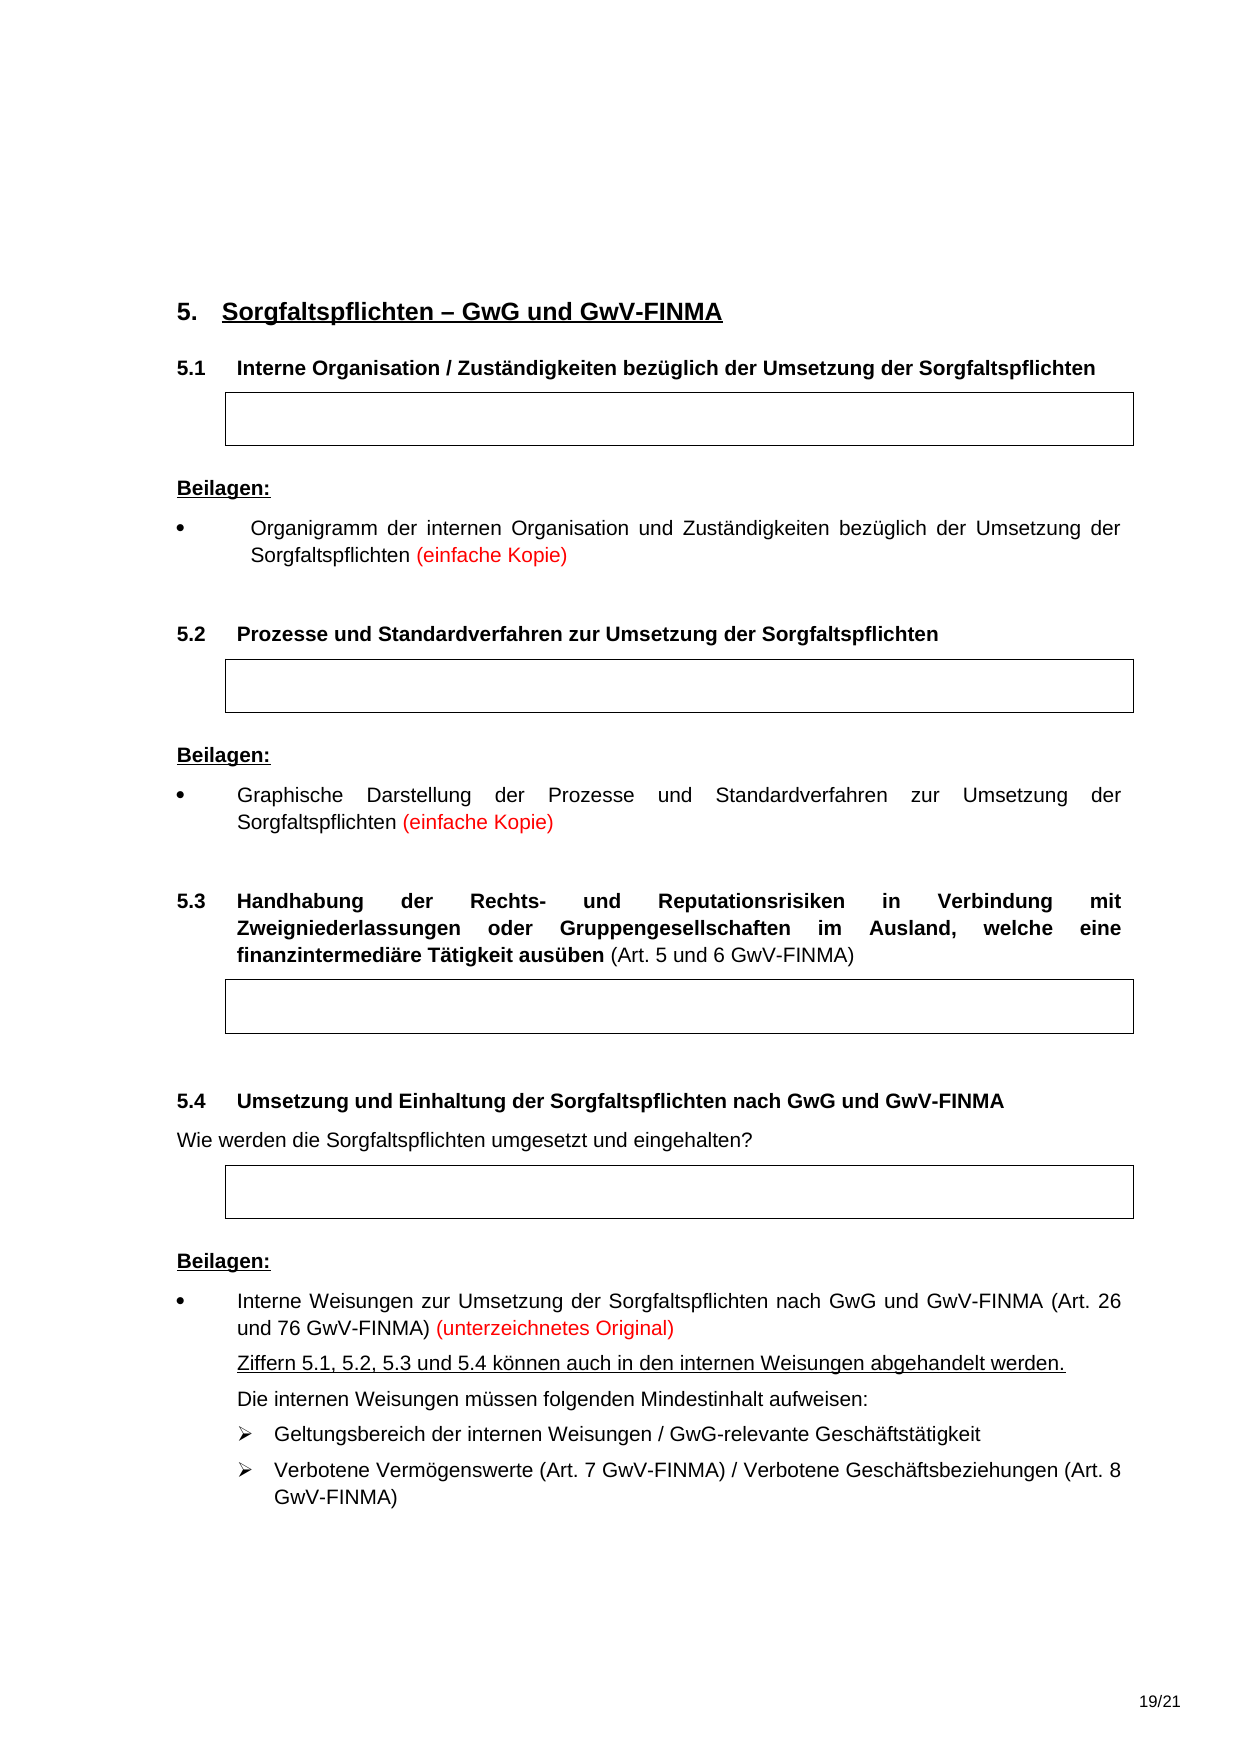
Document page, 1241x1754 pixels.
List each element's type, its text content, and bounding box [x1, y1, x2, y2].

text Wie werden die Sorgfaltspflichten umgesetzt und eingehalten? [177, 1125, 1122, 1152]
text Prozesse und Standardverfahren zur Umsetzung der Sorgfaltspflichten [177, 619, 1122, 646]
list Geltungsbereich der internen Weisungen / GwG-relevante Geschäftstätigkeit [237, 1419, 1122, 1446]
list Graphische Darstellung der Prozesse und Standardverfahren zur Umsetzung der Sorgfaltspflichten (einfache Kopie) [177, 779, 1122, 833]
text Handhabung der Rechts- und Reputationsrisiken in Verbindung mit Zweigniederlassungen oder Gruppengesellschaften im Ausland, welche eine finanzintermediäre Tätigkeit ausüben (Art. 5 und 6 GwV-FINMA) [177, 886, 1122, 967]
list Die internen Weisungen müssen folgenden Mindestinhalt aufweisen: [237, 1383, 1122, 1411]
table_header [226, 660, 1133, 712]
text Beilagen: [177, 473, 1122, 500]
text Beilagen: [177, 1246, 1122, 1273]
text Beilagen: [177, 740, 1122, 767]
table_header [226, 393, 1133, 445]
text Interne Organisation / Zuständigkeiten bezüglich der Umsetzung der Sorgfaltspflichten [177, 352, 1122, 379]
list Verbotene Vermögenswerte (Art. 7 GwV-FINMA) / Verbotene Geschäftsbeziehungen (Art. 8 GwV-FINMA) [237, 1454, 1122, 1508]
table_header [226, 980, 1133, 1032]
text Umsetzung und Einhaltung der Sorgfaltspflichten nach GwG und GwV-FINMA [177, 1086, 1122, 1113]
table_header [226, 1166, 1133, 1218]
list Ziffern 5.1, 5.2, 5.3 und 5.4 können auch in den internen Weisungen abgehandelt werden. [237, 1348, 1122, 1375]
list Sorgfaltspflichten – GwG und GwV-FINMA [177, 296, 1122, 325]
list Interne Weisungen zur Umsetzung der Sorgfaltspflichten nach GwG und GwV-FINMA (Art. 26 und 76 GwV-FINMA) (unterzeichnetes Original) [177, 1286, 1122, 1340]
list Organigramm der internen Organisation und Zuständigkeiten bezüglich der Umsetzung der Sorgfaltspflichten (einfache Kopie) [177, 513, 1122, 567]
